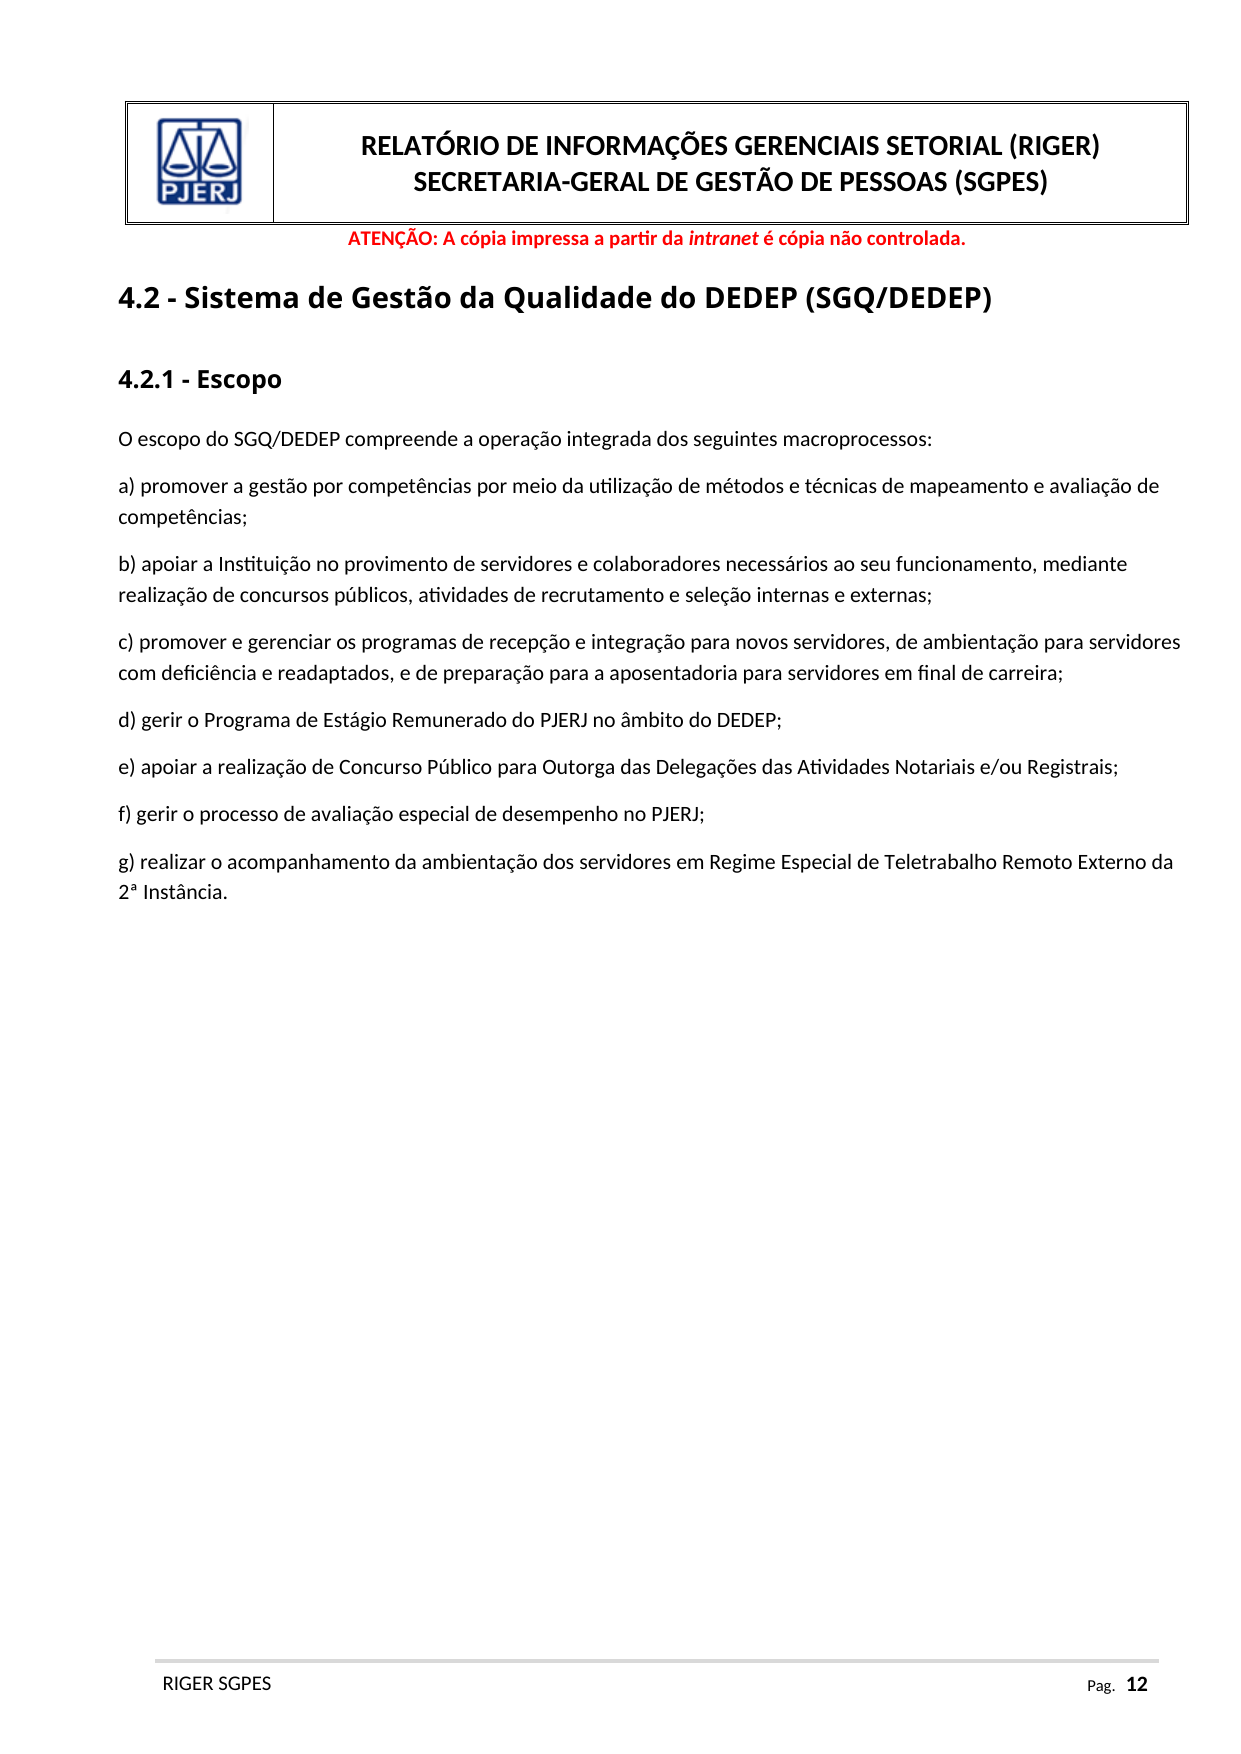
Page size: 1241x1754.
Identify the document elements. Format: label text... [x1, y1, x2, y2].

text f) gerir o processo de avaliação especial de desempenho no PJERJ; [118, 801, 1196, 827]
text e) apoiar a realização de Concurso Público para Outorga das Delegações das Atividades Notariais e/ou Registrais; [118, 753, 1196, 780]
subtitle 4.2.1 - Escopo [118, 361, 1196, 395]
text O escopo do SGQ/DEDEP compreende a operação integrada dos seguintes macroprocessos: [118, 425, 1196, 452]
text d) gerir o Programa de Estágio Remunerado do PJERJ no âmbito do DEDEP; [118, 706, 1196, 733]
picture [151, 112, 249, 214]
text c) promover e gerenciar os programas de recepção e integração para novos servidores, de ambientação para servidores com deficiência e readaptados, e de preparação para a aposentadoria para servidores em final de carreira; [118, 628, 1196, 685]
text g) realizar o acompanhamento da ambientação dos servidores em Regime Especial de Teletrabalho Remoto Externo da 2ª Instância. [118, 848, 1196, 905]
text b) apoiar a Instituição no provimento de servidores e colaboradores necessários ao seu funcionamento, mediante realização de concursos públicos, atividades de recrutamento e seleção internas e externas; [118, 550, 1196, 607]
text a) promover a gestão por competências por meio da utilização de métodos e técnicas de mapeamento e avaliação de competências; [118, 472, 1196, 529]
subtitle 4.2 - Sistema de Gestão da Qualidade do DEDEP (SGQ/DEDEP) [118, 277, 1196, 317]
